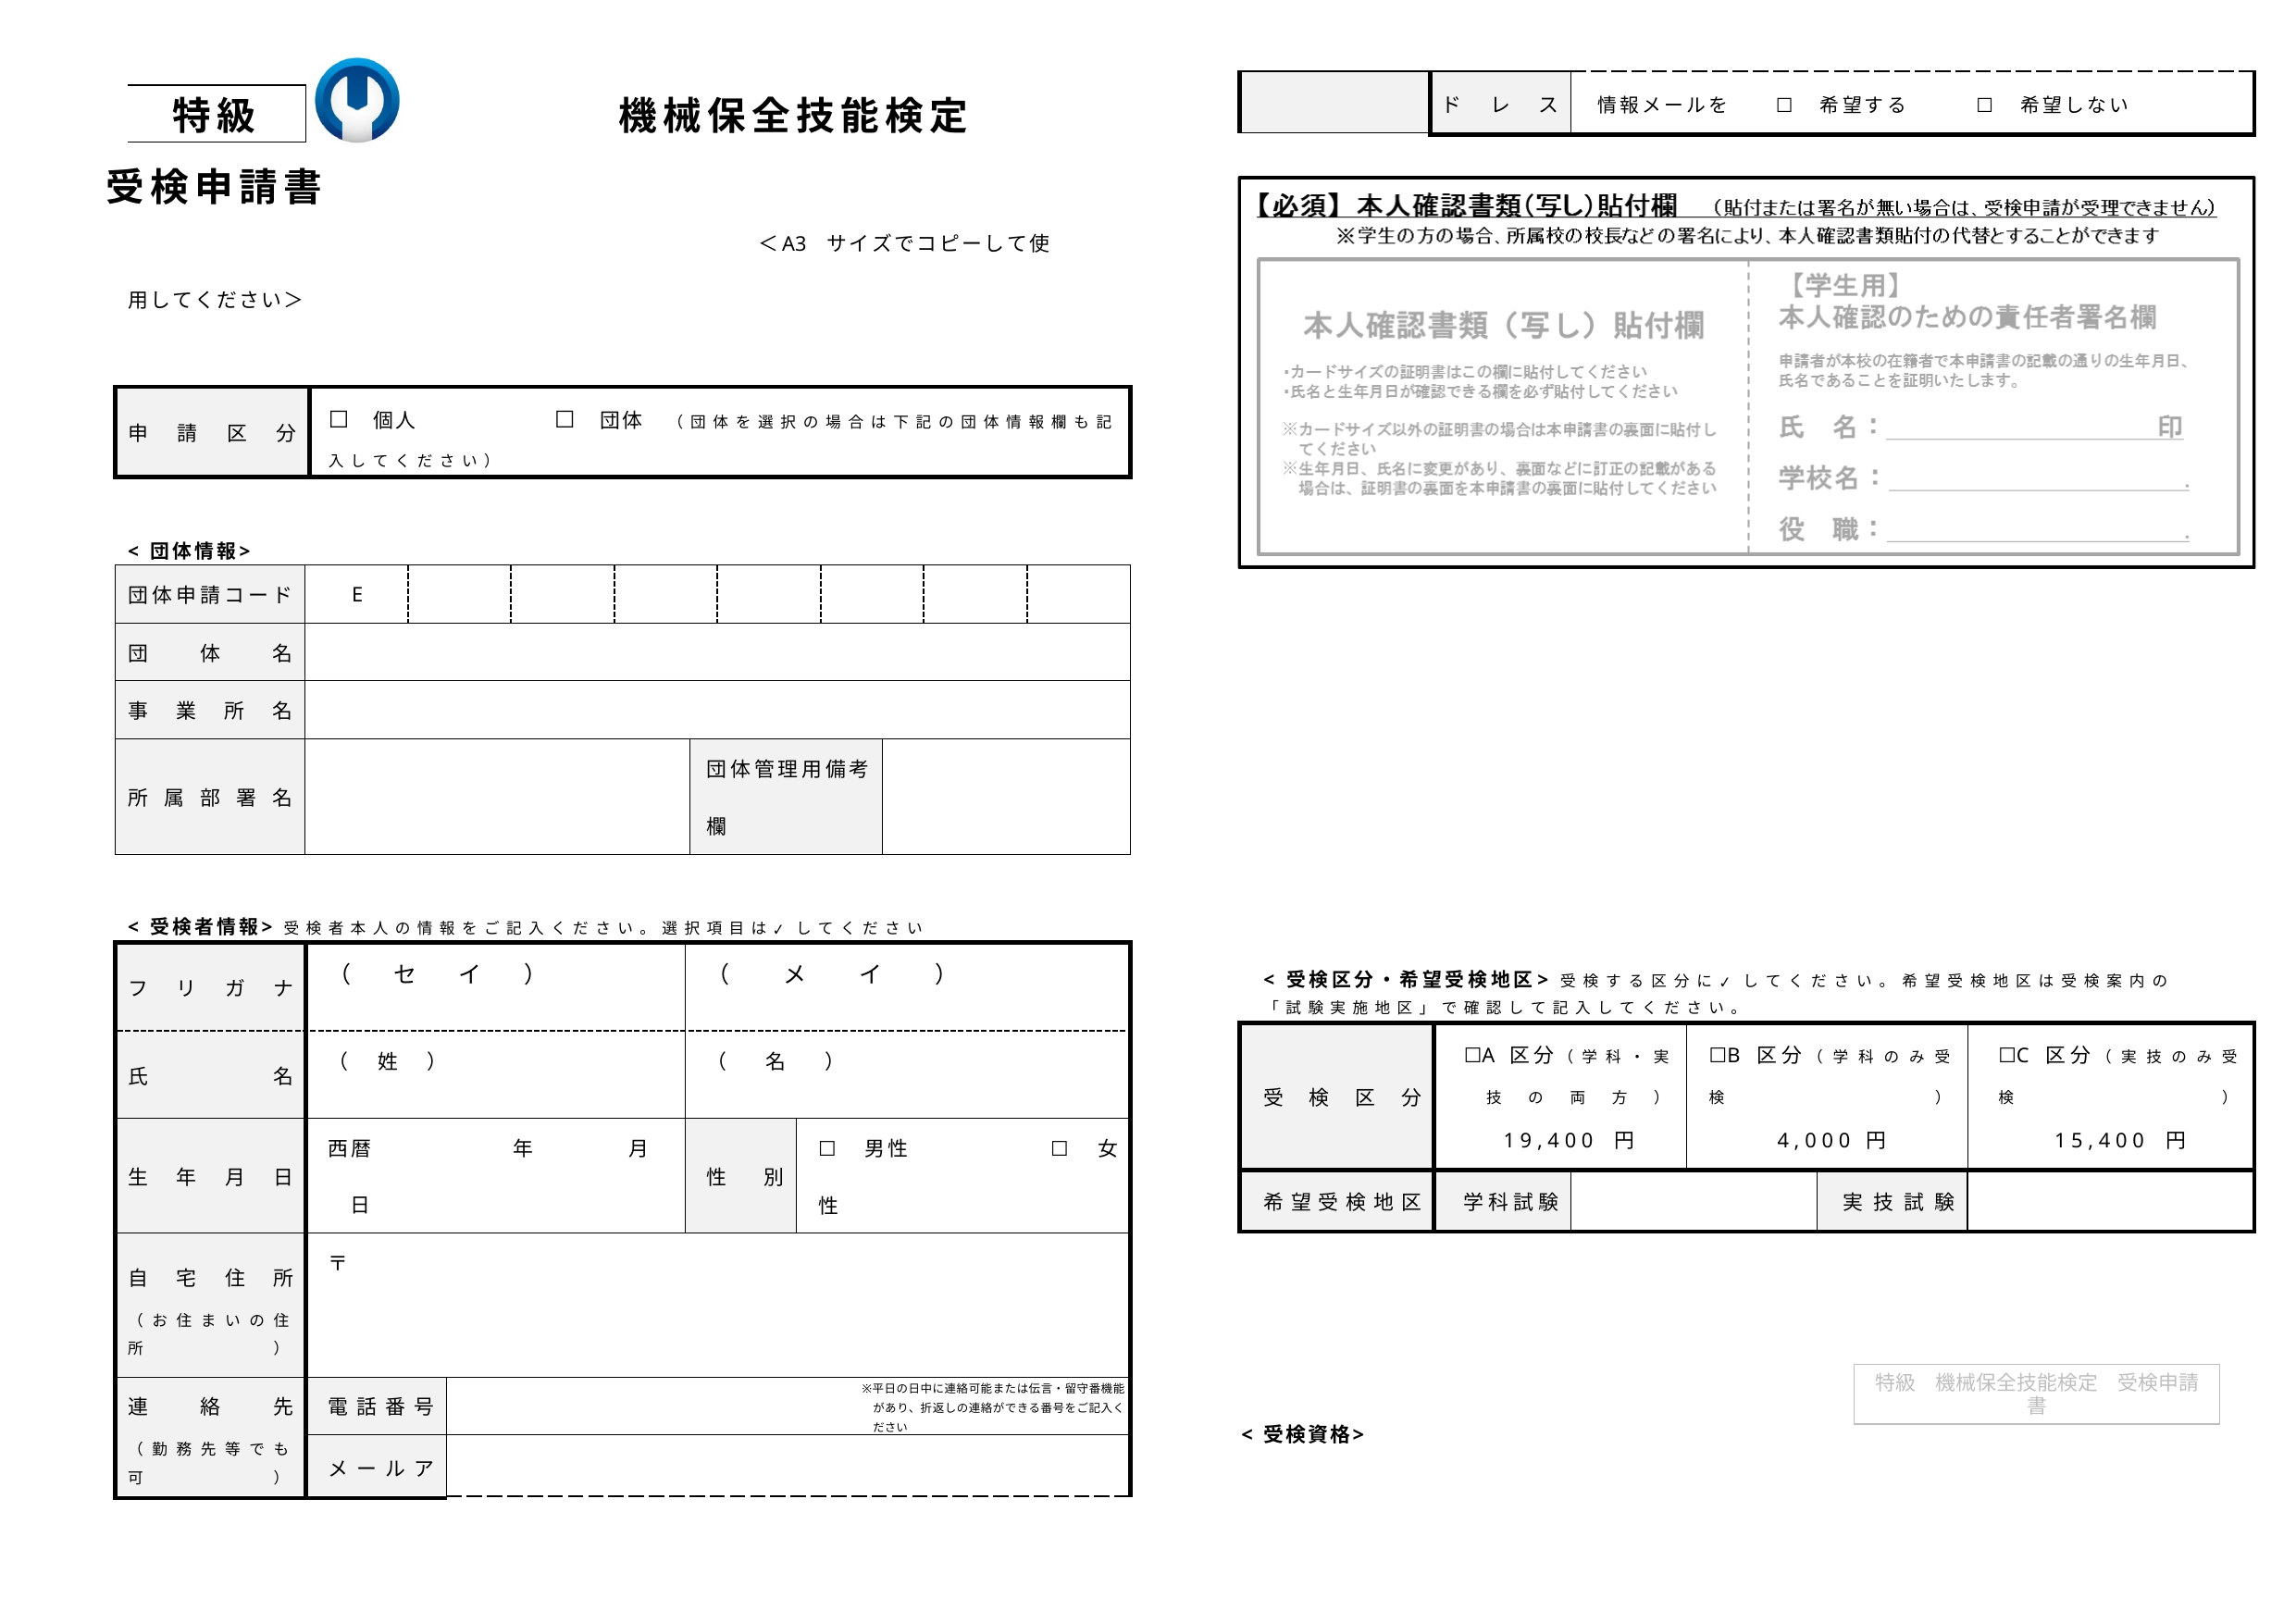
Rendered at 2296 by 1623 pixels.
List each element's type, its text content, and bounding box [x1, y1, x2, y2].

table_cell 事業所名 [116, 681, 304, 738]
table_cell （姓） [308, 1030, 685, 1118]
text <受検区分・希望受検地区>受検する区分に✔してください。希望受検地区は受検案内の「試験実施地区」で確認して記入してください。 [1248, 964, 2177, 1021]
table_header [924, 565, 1027, 623]
table_cell 〒 [308, 1233, 1128, 1376]
picture [310, 53, 407, 147]
table_cell 実技試験 [1818, 1172, 1967, 1229]
table_header 受検区分 [1242, 1025, 1432, 1168]
table_cell 団体管理用備考欄 [690, 739, 882, 853]
table_header [511, 565, 614, 623]
table_header [614, 565, 717, 623]
table_cell 電話番号 [308, 1378, 446, 1434]
table_header 個人 団体 （団体を選択の場合は下記の団体情報欄も記入してください） [312, 389, 1128, 475]
text <受検資格> [1230, 1405, 2177, 1462]
table_cell [1571, 1172, 1817, 1229]
text <団体情報> [125, 536, 1052, 564]
table_cell [447, 1378, 1128, 1434]
table_header （メイ） [686, 945, 1128, 1030]
table_header [408, 565, 511, 623]
table_cell 性別 [686, 1119, 796, 1233]
table_cell 希望受検地区 [1242, 1172, 1432, 1229]
table_cell メールアドレス [308, 1435, 446, 1495]
text <受検者情報> 受検者本人の情報をご記入ください。選択項目は✔してください [125, 911, 1052, 940]
text ＜A3サイズでコピーして使用してください＞ [125, 214, 1052, 328]
table_cell 西暦 年 月 日 [308, 1119, 685, 1233]
table_header [717, 565, 821, 623]
table_cell [447, 1435, 1128, 1495]
table_cell 氏名 [118, 1030, 304, 1118]
table_header C区分（実技のみ受検） 1 5 , 4 0 0 円 [1968, 1025, 2253, 1168]
table_header E [305, 565, 408, 623]
table_header [821, 565, 924, 623]
table_cell 情報メールを 希望する 希望しない [1571, 70, 2253, 132]
text 特級 機械保全技能検定 受検申請書 [105, 70, 1052, 214]
table_header [1027, 565, 1130, 623]
table_header 申請区分 [118, 389, 307, 475]
table_header 団体申請コード [116, 565, 304, 623]
table_header B区分（学科のみ受検） 4 , 0 0 0 円 [1687, 1025, 1967, 1168]
table_cell 自宅住所 （お住まいの住所） [118, 1233, 304, 1376]
table_cell （名） [686, 1030, 1128, 1118]
table_header フリガナ [118, 945, 304, 1030]
table_cell 所属部署名 [116, 739, 304, 853]
table_cell 男性 女性 [797, 1119, 1128, 1233]
table_header （セイ） [308, 945, 685, 1030]
picture [1237, 176, 2256, 574]
table_cell 連絡先 （勤務先等でも可） [118, 1378, 304, 1495]
table_header A区分（学科・実技の両方） 1 9 , 4 0 0 円 [1436, 1025, 1686, 1168]
table_cell メールアドレス [1433, 72, 1570, 132]
table_cell 生年月日 [118, 1119, 304, 1233]
table_cell 学科試験 [1436, 1172, 1570, 1229]
table_cell 団体名 [116, 624, 304, 680]
table_cell [1968, 1172, 2253, 1229]
